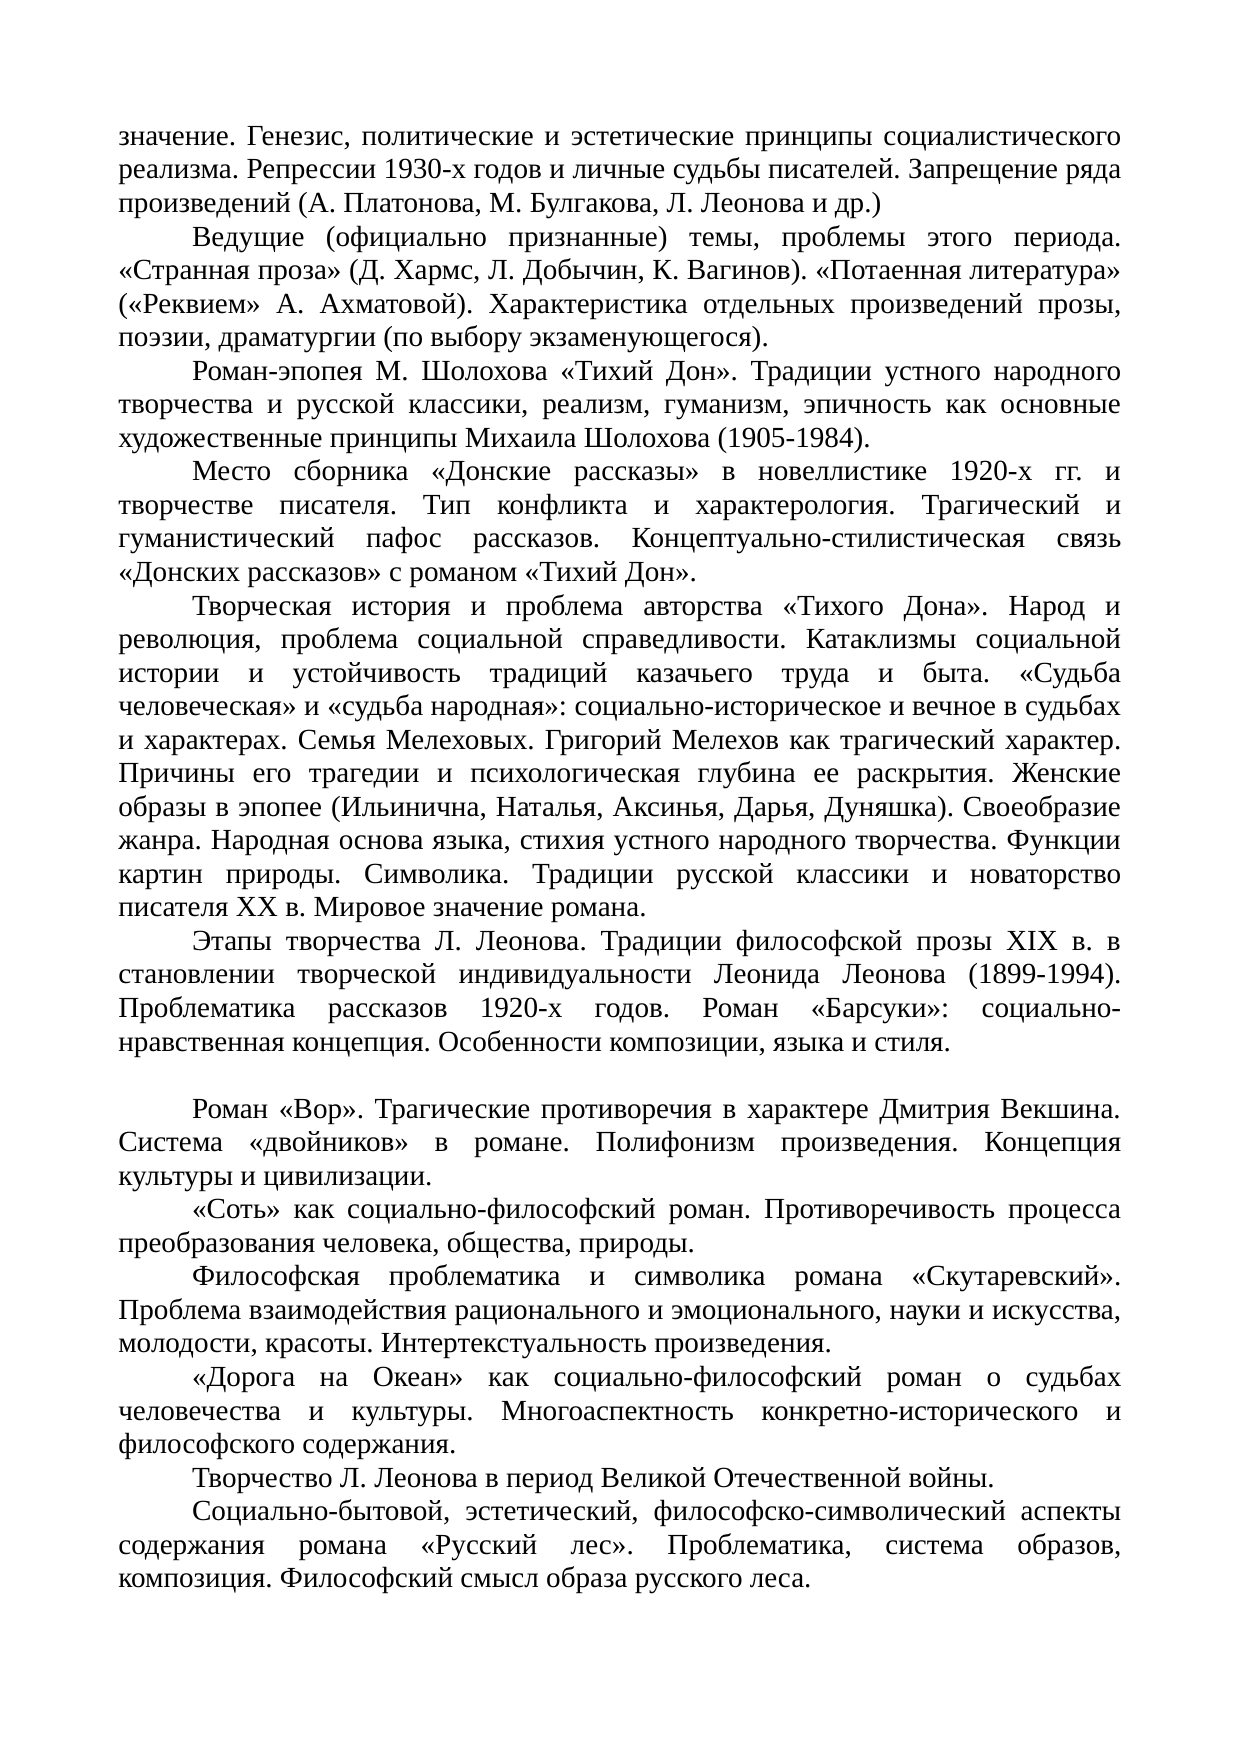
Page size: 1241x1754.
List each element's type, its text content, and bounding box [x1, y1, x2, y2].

text Ведущие (официально признанные) темы, проблемы этого периода. «Странная проза» (Д. Хармс, Л. Добычин, К. Вагинов). «Потаенная литература» («Реквием» А. Ахматовой). Характеристика отдельных произведений прозы, поэзии, драматургии (по выбору экзаменующегося). [118, 219, 1122, 353]
text Роман «Вор». Трагические противоречия в характере Дмитрия Векшина. Система «двойников» в романе. Полифонизм произведения. Концепция культуры и цивилизации. [118, 1091, 1122, 1191]
text Творческая история и проблема авторства «Тихого Дона». Народ и революция, проблема социальной справедливости. Катаклизмы социальной истории и устойчивость традиций казачьего труда и быта. «Судьба человеческая» и «судьба народная»: социально-историческое и вечное в судьбах и характерах. Семья Мелеховых. Григорий Мелехов как трагический характер. Причины его трагедии и психологическая глубина ее раскрытия. Женские образы в эпопее (Ильинична, Наталья, Аксинья, Дарья, Дуняшка). Своеобразие жанра. Народная основа языка, стихия устного народного творчества. Функции картин природы. Символика. Традиции русской классики и новаторство писателя ХХ в. Мировое значение романа. [118, 588, 1122, 923]
text Социально-бытовой, эстетический, философско-символический аспекты содержания романа «Русский лес». Проблематика, система образов, композиция. Философский смысл образа русского леса. [118, 1493, 1122, 1594]
text «Дорога на Океан» как социально-философский роман о судьбах человечества и культуры. Многоаспектность конкретно-исторического и философского содержания. [118, 1359, 1122, 1460]
text Роман-эпопея М. Шолохова «Тихий Дон». Традиции устного народного творчества и русской классики, реализм, гуманизм, эпичность как основные художественные принципы Михаила Шолохова (1905-1984). [118, 353, 1122, 453]
text Этапы творчества Л. Леонова. Традиции философской прозы XIX в. в становлении творческой индивидуальности Леонида Леонова (1899-1994). Проблематика рассказов 1920-х годов. Роман «Барсуки»: социально-нравственная концепция. Особенности композиции, языка и стиля. [118, 923, 1122, 1057]
text Творчество Л. Леонова в период Великой Отечественной войны. [118, 1460, 1122, 1493]
text «Соть» как социально-философский роман. Противоречивость процесса преобразования человека, общества, природы. [118, 1191, 1122, 1258]
text Место сборника «Донские рассказы» в новеллистике 1920-х гг. и творчестве писателя. Тип конфликта и характерология. Трагический и гуманистический пафос рассказов. Концептуально-стилистическая связь «Донских рассказов» с романом «Тихий Дон». [118, 453, 1122, 588]
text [118, 118, 1122, 219]
text Философская проблематика и символика романа «Скутаревский». Проблема взаимодействия рационального и эмоционального, науки и искусства, молодости, красоты. Интертекстуальность произведения. [118, 1258, 1122, 1359]
